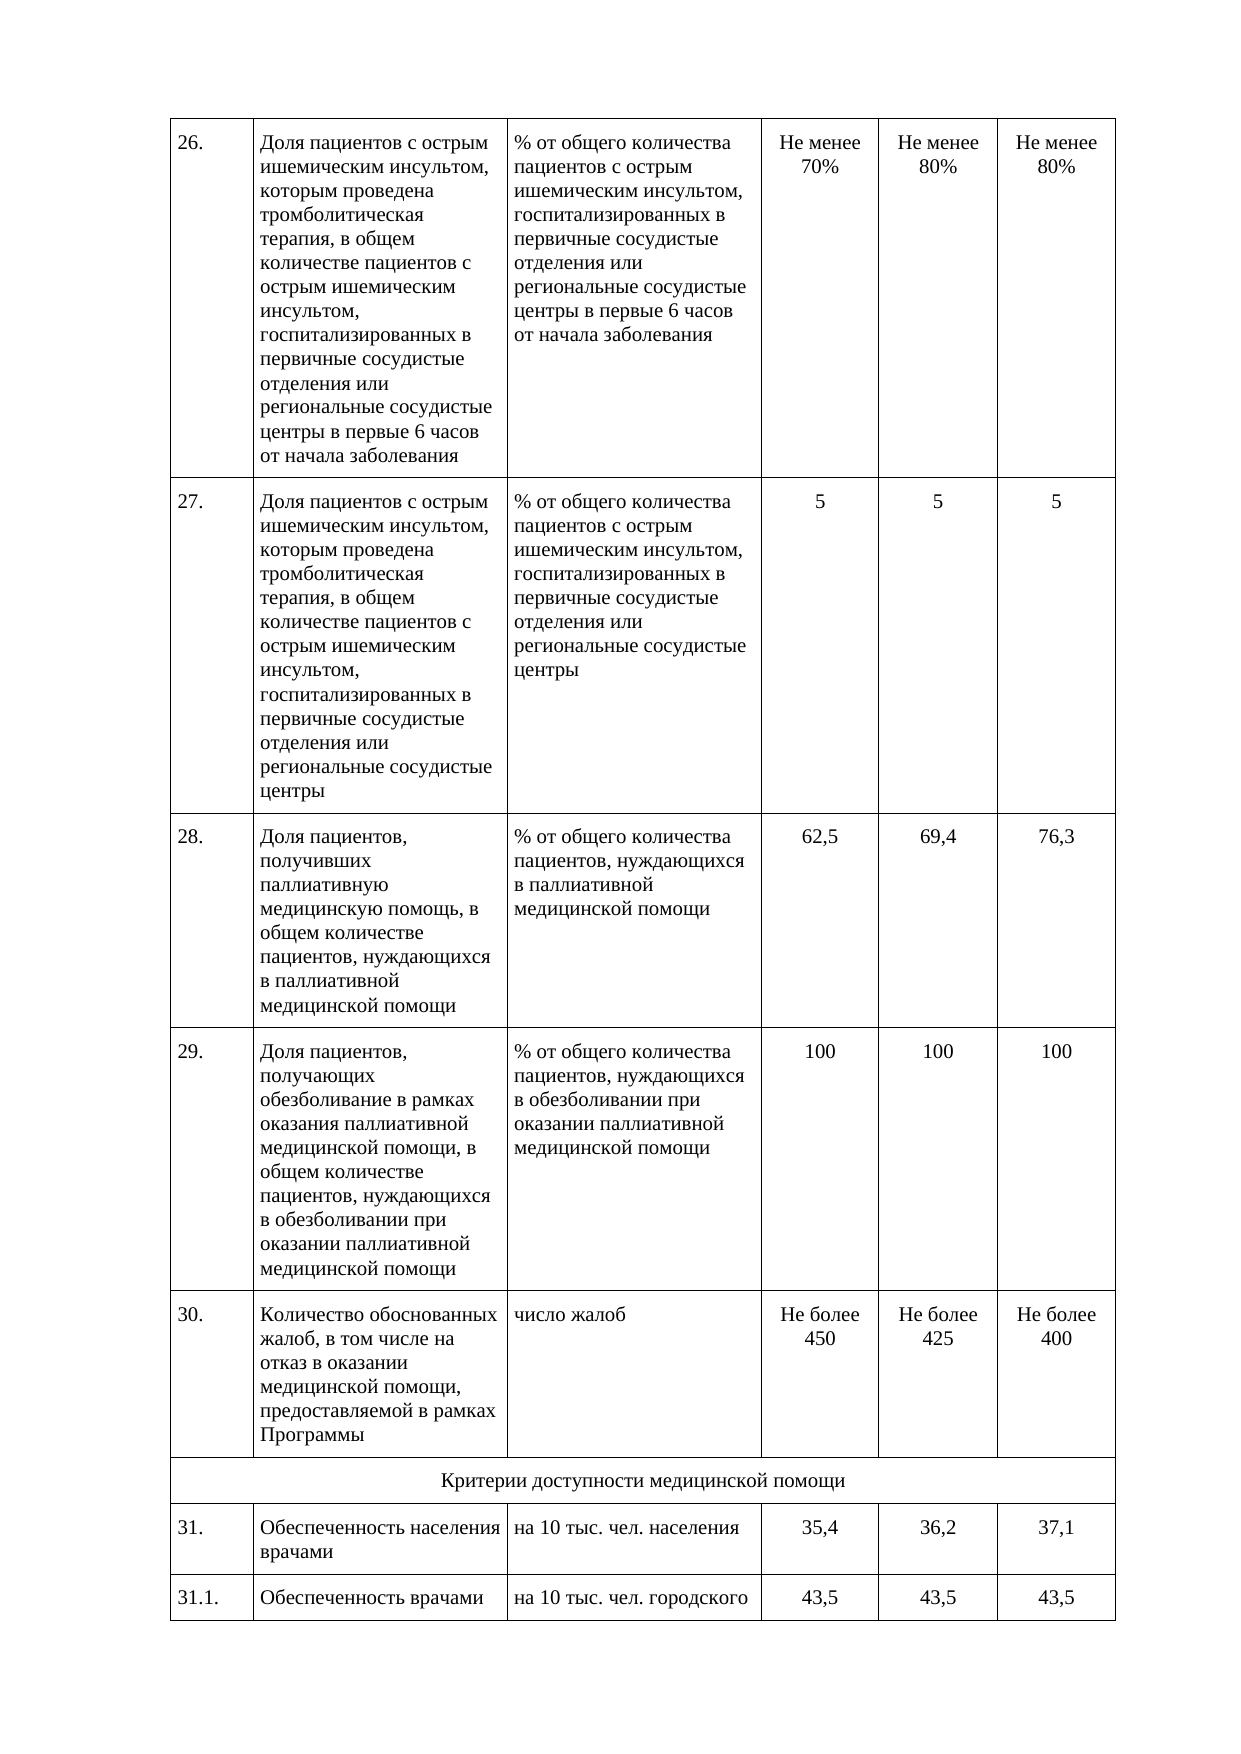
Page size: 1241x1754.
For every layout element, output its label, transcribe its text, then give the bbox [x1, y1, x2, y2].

table_cell на 10 тыс. чел. населения [508, 1504, 761, 1573]
table_cell % от общего количества пациентов, нуждающихся в паллиативной медицинской помощи [508, 814, 761, 1027]
table_cell 100 [998, 1028, 1115, 1290]
table_cell Обеспеченность населения врачами [254, 1504, 507, 1573]
table_cell Доля пациентов, получающих обезболивание в рамках оказания паллиативной медицинской помощи, в общем количестве пациентов, нуждающихся в обезболивании при оказании паллиативной медицинской помощи [254, 1028, 507, 1290]
table_cell 69,4 [879, 814, 997, 1027]
table_cell 5 [762, 478, 878, 812]
table_cell 5 [998, 478, 1115, 812]
table_cell 36,2 [879, 1504, 997, 1573]
table_cell 26. [171, 119, 253, 477]
table_cell Доля пациентов с острым ишемическим инсультом, которым проведена тромболитическая терапия, в общем количестве пациентов с острым ишемическим инсультом, госпитализированных в первичные сосудистые отделения или региональные сосудистые центры [254, 478, 507, 812]
table_cell 43,5 [762, 1575, 878, 1620]
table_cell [254, 1575, 507, 1620]
table_cell 27. [171, 478, 253, 812]
table_cell % от общего количества пациентов, нуждающихся в обезболивании при оказании паллиативной медицинской помощи [508, 1028, 761, 1290]
table_cell Количество обоснованных жалоб, в том числе на отказ в оказании медицинской помощи, предоставляемой в рамках Программы [254, 1291, 507, 1457]
table_cell Не менее 80% [998, 119, 1115, 477]
table_cell Доля пациентов, получивших паллиативную медицинскую помощь, в общем количестве пациентов, нуждающихся в паллиативной медицинской помощи [254, 814, 507, 1027]
table_cell Доля пациентов с острым ишемическим инсультом, которым проведена тромболитическая терапия, в общем количестве пациентов с острым ишемическим инсультом, госпитализированных в первичные сосудистые отделения или региональные сосудистые центры в первые 6 часов от начала заболевания [254, 119, 507, 477]
table_cell % от общего количества пациентов с острым ишемическим инсультом, госпитализированных в первичные сосудистые отделения или региональные сосудистые центры [508, 478, 761, 812]
table_cell 100 [879, 1028, 997, 1290]
table_cell 31. [171, 1504, 253, 1573]
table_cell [508, 1575, 761, 1620]
table_cell % от общего количества пациентов с острым ишемическим инсультом, госпитализированных в первичные сосудистые отделения или региональные сосудистые центры в первые 6 часов от начала заболевания [508, 119, 761, 477]
table_cell Не менее 80% [879, 119, 997, 477]
table_cell 31.1. [171, 1575, 253, 1620]
table_cell 29. [171, 1028, 253, 1290]
table_cell 28. [171, 814, 253, 1027]
table_cell Не более 400 [998, 1291, 1115, 1457]
table_cell число жалоб [508, 1291, 761, 1457]
table_cell 43,5 [998, 1575, 1115, 1620]
table_cell 35,4 [762, 1504, 878, 1573]
table_cell Не менее 70% [762, 119, 878, 477]
table_cell Критерии доступности медицинской помощи [171, 1458, 1115, 1503]
table_cell Не более 450 [762, 1291, 878, 1457]
table_cell 5 [879, 478, 997, 812]
table_cell 30. [171, 1291, 253, 1457]
table_cell 37,1 [998, 1504, 1115, 1573]
table_cell 62,5 [762, 814, 878, 1027]
table_cell 100 [762, 1028, 878, 1290]
table_cell 43,5 [879, 1575, 997, 1620]
table_cell Не более 425 [879, 1291, 997, 1457]
table_cell 76,3 [998, 814, 1115, 1027]
